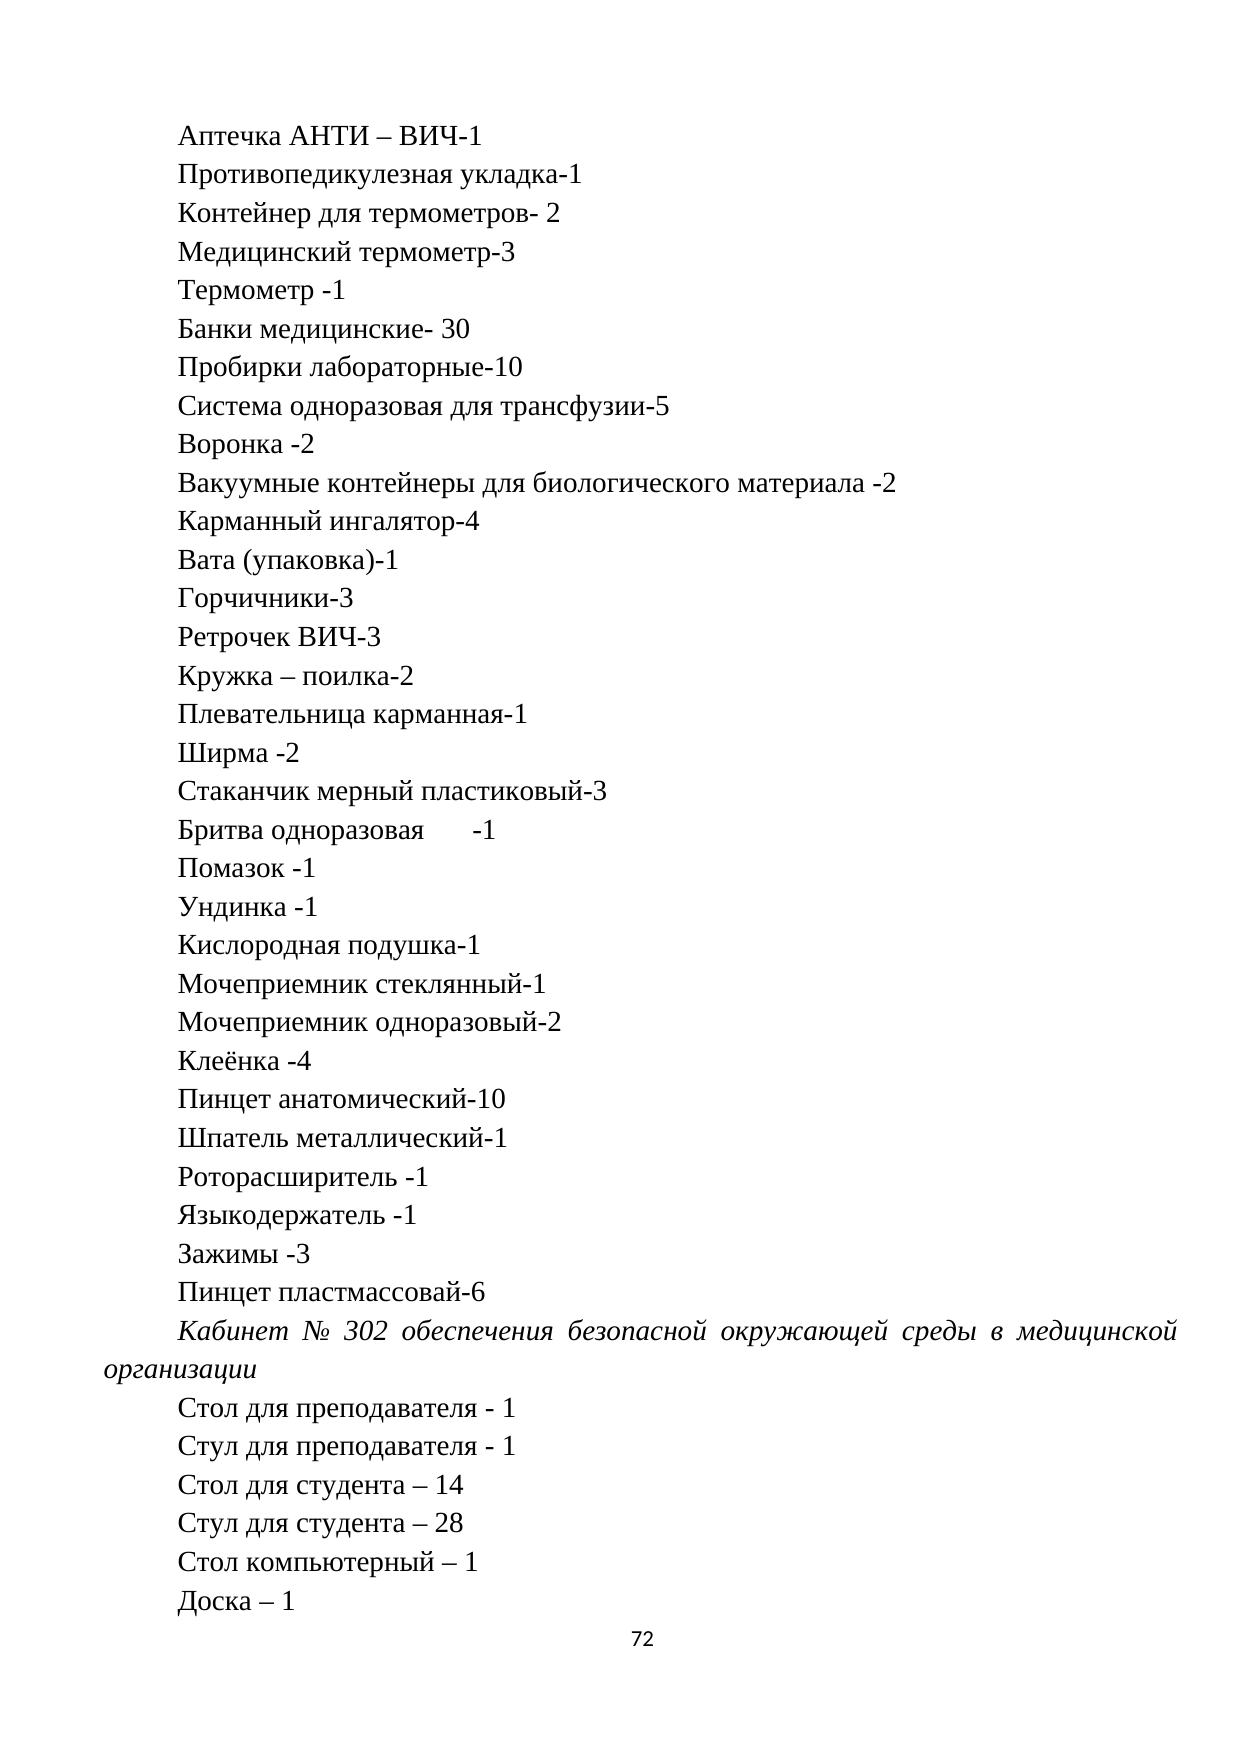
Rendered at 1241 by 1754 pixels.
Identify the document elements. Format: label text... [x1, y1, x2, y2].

text Банки медицинские- 30 [103, 311, 1181, 344]
text Стол для студента – 14 [103, 1467, 1181, 1501]
text Стол компьютерный – 1 [103, 1544, 1181, 1578]
text Шпатель металлический-1 [103, 1120, 1181, 1154]
text Бритва одноразовая -1 [103, 812, 1181, 845]
text Кружка – поилка-2 [103, 658, 1181, 691]
text Стол для преподавателя - 1 [103, 1390, 1181, 1423]
text Противопедикулезная укладка-1 [103, 157, 1181, 190]
text Кабинет № 302 обеспечения безопасной окружающей среды в медицинской организации [103, 1313, 1181, 1385]
text Роторасширитель -1 [103, 1159, 1181, 1192]
text Воронка -2 [103, 426, 1181, 460]
text Стаканчик мерный пластиковый-3 [103, 773, 1181, 807]
text Языкодержатель -1 [103, 1197, 1181, 1231]
text Мочеприемник одноразовый-2 [103, 1004, 1181, 1038]
text Термометр -1 [103, 272, 1181, 306]
text Пинцет анатомический-10 [103, 1082, 1181, 1115]
text Ретрочек ВИЧ-3 [103, 619, 1181, 653]
text Горчичники-3 [103, 581, 1181, 614]
text Медицинский термометр-3 [103, 234, 1181, 267]
text Вата (упаковка)-1 [103, 542, 1181, 576]
text Зажимы -3 [103, 1236, 1181, 1269]
text Клеёнка -4 [103, 1043, 1181, 1077]
text Пробирки лабораторные-10 [103, 349, 1181, 383]
text Вакуумные контейнеры для биологического материала -2 [103, 465, 1181, 498]
text Стул для преподавателя - 1 [103, 1428, 1181, 1462]
text Контейнер для термометров- 2 [103, 195, 1181, 229]
text Доска – 1 [103, 1583, 1181, 1616]
text Плевательница карманная-1 [103, 696, 1181, 730]
text Стул для студента – 28 [103, 1506, 1181, 1539]
text Система одноразовая для трансфузии-5 [103, 388, 1181, 421]
text Мочеприемник стеклянный-1 [103, 966, 1181, 999]
text Помазок -1 [103, 850, 1181, 884]
text Ундинка -1 [103, 889, 1181, 922]
text Ширма -2 [103, 735, 1181, 768]
text Пинцет пластмассовай-6 [103, 1274, 1181, 1308]
text Кислородная подушка-1 [103, 927, 1181, 961]
text Аптечка АНТИ – ВИЧ-1 [103, 118, 1181, 152]
text Карманный ингалятор-4 [103, 503, 1181, 537]
